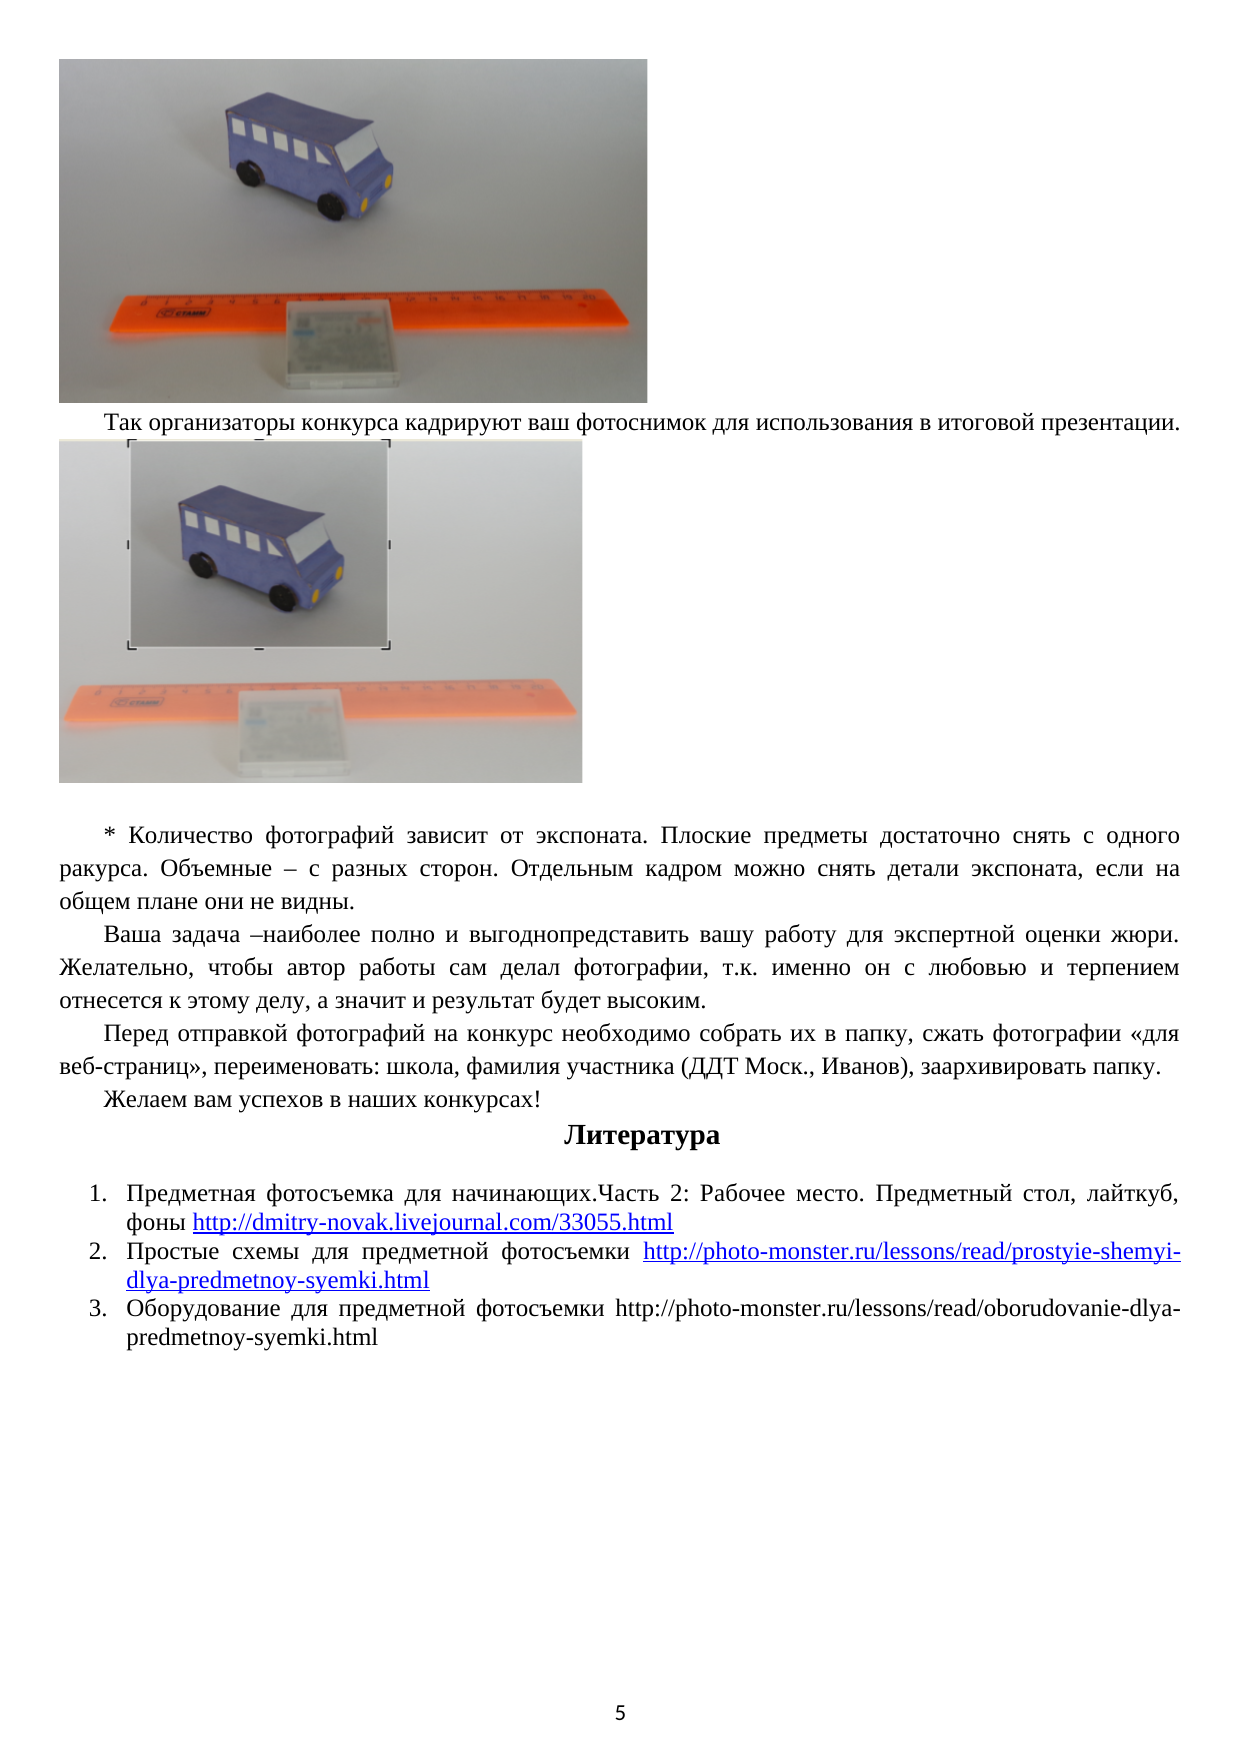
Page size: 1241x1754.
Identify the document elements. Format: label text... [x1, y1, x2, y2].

list Оборудование для предметной фотосъемки http://photo-monster.ru/lessons/read/oborudovanie-dlya-predmetnoy-syemki.html [89, 1293, 1181, 1351]
list Предметная фотосъемка для начинающих.Часть 2: Рабочее место. Предметный стол, лайткуб, фоны http://dmitry-novak.livejournal.com/33055.html [89, 1178, 1181, 1236]
text Ваша задача –наиболее полно и выгоднопредставить вашу работу для экспертной оценки жюри. Желательно, чтобы автор работы сам делал фотографии, т.к. именно он с любовью и терпением отнесется к этому делу, а значит и результат будет высоким. [59, 919, 1181, 1014]
text * Количество фотографий зависит от экспоната. Плоские предметы достаточно снять с одного ракурса. Объемные – с разных сторон. Отдельным кадром можно снять детали экспоната, если на общем плане они не видны. [59, 820, 1181, 915]
text Желаем вам успехов в наших конкурсах! [59, 1084, 1181, 1113]
list Простые схемы для предметной фотосъемки http://photo-monster.ru/lessons/read/prostyie-shemyi-dlya-predmetnoy-syemki.html [89, 1236, 1181, 1293]
picture [59, 439, 583, 783]
text Литература [59, 1117, 1181, 1151]
text Перед отправкой фотографий на конкурс необходимо собрать их в папку, сжать фотографии «для веб-страниц», переименовать: школа, фамилия участника (ДДТ Моск., Иванов), заархивировать папку. [59, 1018, 1181, 1080]
text Так организаторы конкурса кадрируют ваш фотоснимок для использования в итоговой презентации. [59, 407, 1181, 435]
picture [59, 59, 648, 403]
